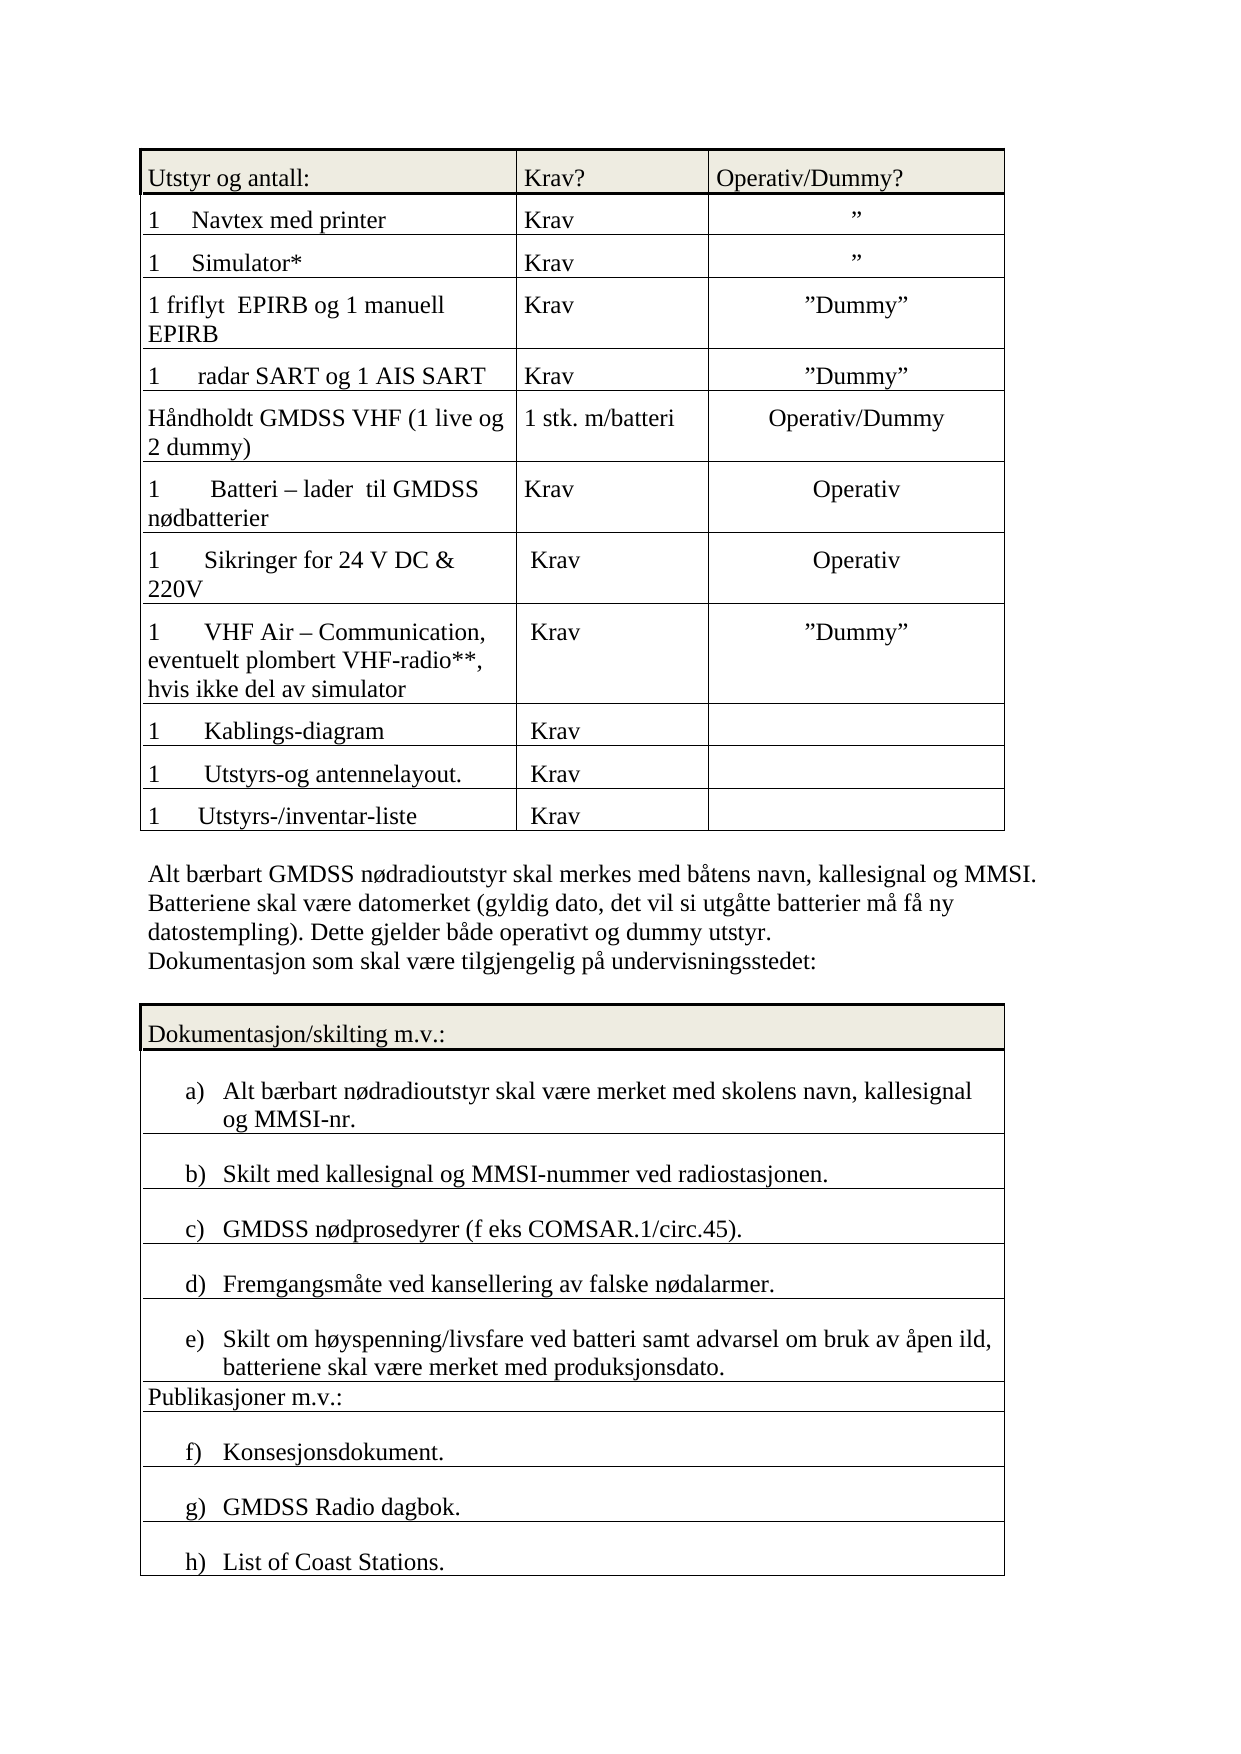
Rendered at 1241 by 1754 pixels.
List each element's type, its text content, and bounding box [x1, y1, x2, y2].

table_cell Krav [517, 746, 708, 787]
table_cell List of Coast Stations. [141, 1521, 1004, 1575]
table_cell Krav [517, 533, 708, 603]
table_header Operativ/Dummy? [709, 151, 1004, 192]
text Dokumentasjon som skal være tilgjengelig på undervisningsstedet: [148, 946, 1093, 974]
table_cell 1 Sikringer for 24 V DC & 220V [141, 532, 516, 603]
table_cell Operativ/Dummy [709, 391, 1004, 461]
table_cell Alt bærbart nødradioutstyr skal være merket med skolens navn, kallesignal og MMSI-nr. [141, 1048, 1004, 1133]
table_cell 1 Utstyrs-og antennelayout. [141, 745, 516, 787]
table_cell Krav [517, 789, 708, 830]
table_cell 1 Kablings-diagram [141, 703, 516, 745]
table_cell Krav [517, 195, 708, 234]
table_cell 1 VHF Air – Communication, eventuelt plombert VHF-radio**, hvis ikke del av simulator [141, 603, 516, 703]
table_cell 1 friflyt EPIRB og 1 manuell EPIRB [141, 277, 516, 348]
table_cell Fremgangsmåte ved kansellering av falske nødalarmer. [141, 1243, 1004, 1298]
table_cell 1 Navtex med printer [141, 192, 516, 234]
table_cell Konsesjonsdokument. [141, 1411, 1004, 1466]
table_cell ”Dummy” [709, 604, 1004, 703]
table_cell GMDSS nødprosedyrer (f eks COMSAR.1/circ.45). [141, 1188, 1004, 1243]
table_cell Krav [517, 462, 708, 532]
table_cell Publikasjoner m.v.: [141, 1381, 1004, 1411]
table_cell Krav [517, 278, 708, 348]
table_cell [709, 746, 1004, 787]
table_header Dokumentasjon/skilting m.v.: [142, 1006, 1004, 1048]
table_cell Krav [517, 704, 708, 745]
table_cell ” [709, 195, 1004, 234]
table_cell 1 Batteri – lader til GMDSS nødbatterier [141, 461, 516, 532]
table_cell [709, 789, 1004, 830]
table_header Krav? [517, 151, 708, 192]
table_cell Håndholdt GMDSS VHF (1 live og 2 dummy) [141, 390, 516, 461]
table_cell Operativ [709, 533, 1004, 603]
table_cell GMDSS Radio dagbok. [141, 1466, 1004, 1521]
table_cell ” [709, 235, 1004, 277]
table_cell Operativ [709, 462, 1004, 532]
table_cell Krav [517, 604, 708, 703]
table_cell ”Dummy” [709, 349, 1004, 390]
table_cell 1 Utstyrs-/inventar-liste [141, 788, 516, 830]
text Alt bærbart GMDSS nødradioutstyr skal merkes med båtens navn, kallesignal og MMSI. Batteriene skal være datomerket (gyldig dato, det vil si utgåtte batterier må få ny datostempling). Dette gjelder både operativt og dummy utstyr. [148, 859, 1093, 946]
table_header Utstyr og antall: [142, 151, 516, 192]
table_cell 1 radar SART og 1 AIS SART [141, 348, 516, 390]
table_cell 1 Simulator* [141, 234, 516, 277]
table_cell Krav [517, 349, 708, 390]
table_cell Krav [517, 235, 708, 277]
table_cell 1 stk. m/batteri [517, 391, 708, 461]
table_cell Skilt om høyspenning/livsfare ved batteri samt advarsel om bruk av åpen ild, batteriene skal være merket med produksjonsdato. [141, 1298, 1004, 1381]
table_cell ”Dummy” [709, 278, 1004, 348]
table_cell [709, 704, 1004, 745]
table_cell Skilt med kallesignal og MMSI-nummer ved radiostasjonen. [141, 1133, 1004, 1188]
